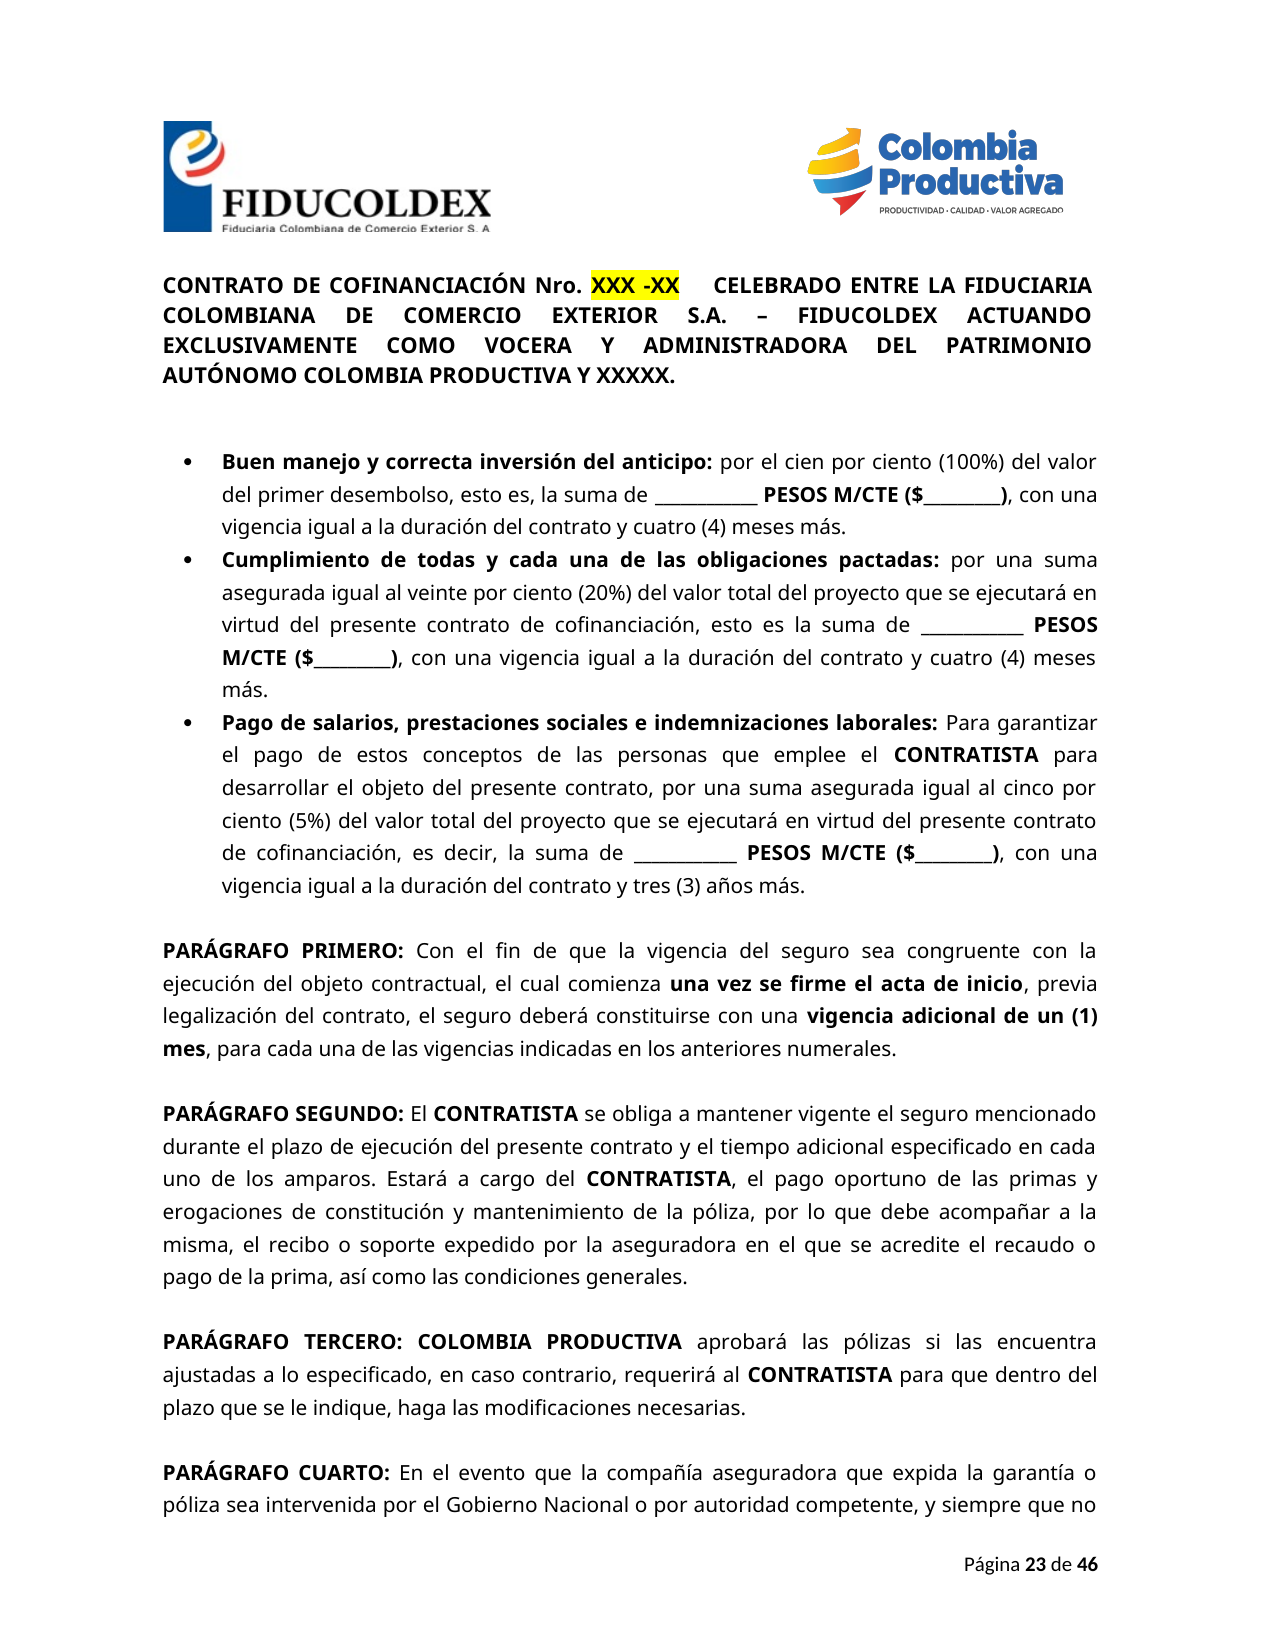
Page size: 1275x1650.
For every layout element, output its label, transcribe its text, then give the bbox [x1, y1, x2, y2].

picture [162, 121, 490, 231]
text PARÁGRAFO SEGUNDO: El CONTRATISTA se obliga a mantener vigente el seguro mencionado durante el plazo de ejecución del presente contrato y el tiempo adicional especificado en cada uno de los amparos. Estará a cargo del CONTRATISTA, el pago oportuno de las primas y erogaciones de constitución y mantenimiento de la póliza, por lo que debe acompañar a la misma, el recibo o soporte expedido por la aseguradora en el que se acredite el recaudo o pago de la prima, así como las condiciones generales. [162, 1099, 1098, 1291]
list Pago de salarios, prestaciones sociales e indemnizaciones laborales: Para garantizar el pago de estos conceptos de las personas que emplee el CONTRATISTA para desarrollar el objeto del presente contrato, por una suma asegurada igual al cinco por ciento (5%) del valor total del proyecto que se ejecutará en virtud del presente contrato de cofinanciación, es decir, la suma de ____________ PESOS M/CTE ($_________), con una vigencia igual a la duración del contrato y tres (3) años más. [184, 708, 1098, 899]
text PARÁGRAFO TERCERO: COLOMBIA PRODUCTIVA aprobará las pólizas si las encuentra ajustadas a lo especificado, en caso contrario, requerirá al CONTRATISTA para que dentro del plazo que se le indique, haga las modificaciones necesarias. [162, 1327, 1098, 1421]
list Cumplimiento de todas y cada una de las obligaciones pactadas: por una suma asegurada igual al veinte por ciento (20%) del valor total del proyecto que se ejecutará en virtud del presente contrato de cofinanciación, esto es la suma de ____________ PESOS M/CTE ($_________), con una vigencia igual a la duración del contrato y cuatro (4) meses más. [184, 545, 1098, 704]
text PARÁGRAFO PRIMERO: Con el fin de que la vigencia del seguro sea congruente con la ejecución del objeto contractual, el cual comienza una vez se firme el acta de inicio, previa legalización del contrato, el seguro deberá constituirse con una vigencia adicional de un (1) mes, para cada una de las vigencias indicadas en los anteriores numerales. [162, 936, 1098, 1062]
picture [803, 119, 1078, 220]
list Buen manejo y correcta inversión del anticipo: por el cien por ciento (100%) del valor del primer desembolso, esto es, la suma de ____________ PESOS M/CTE ($_________), con una vigencia igual a la duración del contrato y cuatro (4) meses más. [184, 447, 1098, 541]
